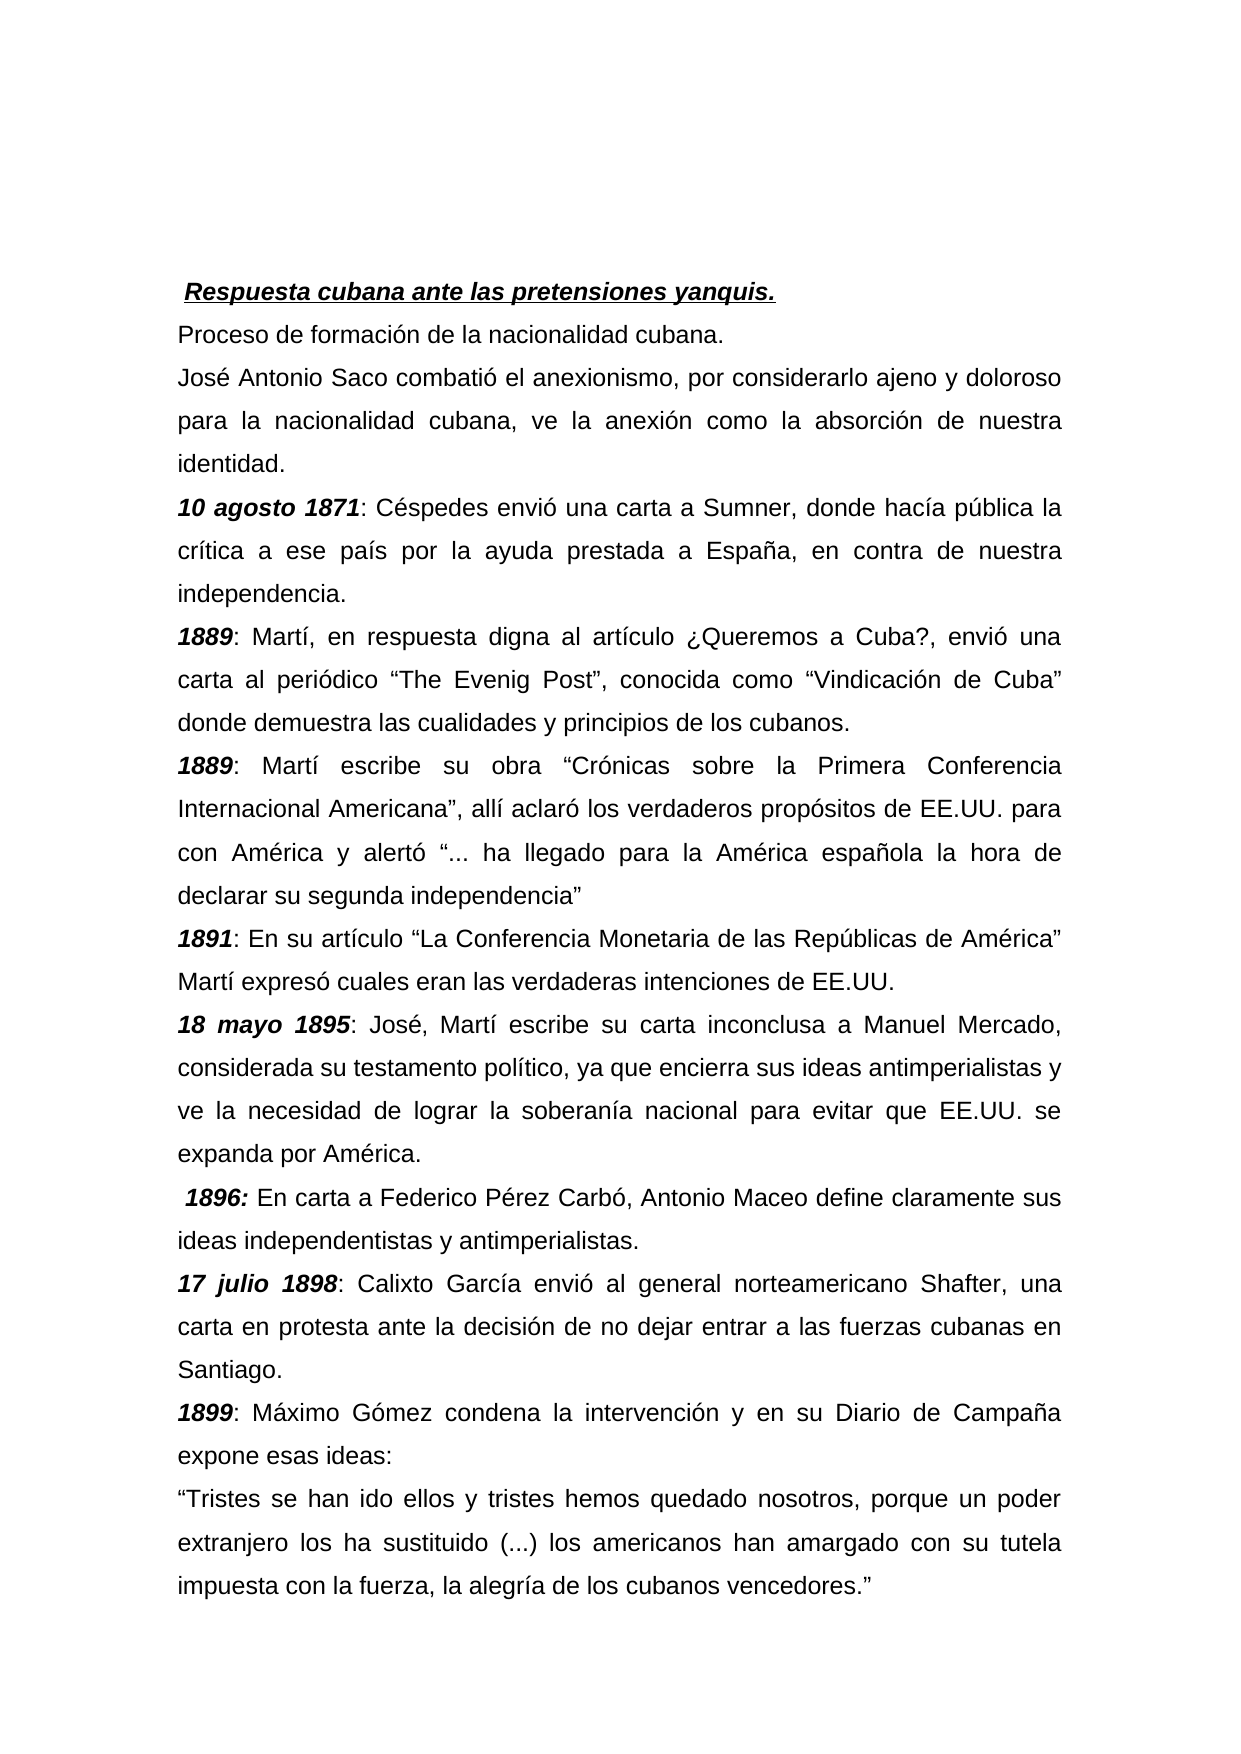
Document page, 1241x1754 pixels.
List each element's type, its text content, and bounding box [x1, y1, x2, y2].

text José Antonio Saco combatió el anexionismo, por considerarlo ajeno y doloroso para la nacionalidad cubana, ve la anexión como la absorción de nuestra identidad. [177, 363, 1063, 478]
text Respuesta cubana ante las pretensiones yanquis. [177, 277, 1063, 306]
text Proceso de formación de la nacionalidad cubana. [177, 320, 1063, 349]
text 1896: En carta a Federico Pérez Carbó, Antonio Maceo define claramente sus ideas independentistas y antimperialistas. [177, 1183, 1063, 1254]
text “Tristes se han ido ellos y tristes hemos quedado nosotros, porque un poder extranjero los ha sustituido (...) los americanos han amargado con su tutela impuesta con la fuerza, la alegría de los cubanos vencedores.” [177, 1484, 1063, 1599]
text 17 julio 1898: Calixto García envió al general norteamericano Shafter, una carta en protesta ante la decisión de no dejar entrar a las fuerzas cubanas en Santiago. [177, 1269, 1063, 1384]
text 1889: Martí, en respuesta digna al artículo ¿Queremos a Cuba?, envió una carta al periódico “The Evenig Post”, conocida como “Vindicación de Cuba” donde demuestra las cualidades y principios de los cubanos. [177, 622, 1063, 737]
text 10 agosto 1871: Céspedes envió una carta a Sumner, donde hacía pública la crítica a ese país por la ayuda prestada a España, en contra de nuestra independencia. [177, 493, 1063, 608]
text 1899: Máximo Gómez condena la intervención y en su Diario de Campaña expone esas ideas: [177, 1398, 1063, 1470]
text 1891: En su artículo “La Conferencia Monetaria de las Repúblicas de América” Martí expresó cuales eran las verdaderas intenciones de EE.UU. [177, 924, 1063, 996]
text 1889: Martí escribe su obra “Crónicas sobre la Primera Conferencia Internacional Americana”, allí aclaró los verdaderos propósitos de EE.UU. para con América y alertó “... ha llegado para la América española la hora de declarar su segunda independencia” [177, 751, 1063, 909]
text 18 mayo 1895: José‚ Martí escribe su carta inconclusa a Manuel Mercado, considerada su testamento político, ya que encierra sus ideas antimperialistas y ve la necesidad de lograr la soberanía nacional para evitar que EE.UU. se expanda por América. [177, 1010, 1063, 1168]
